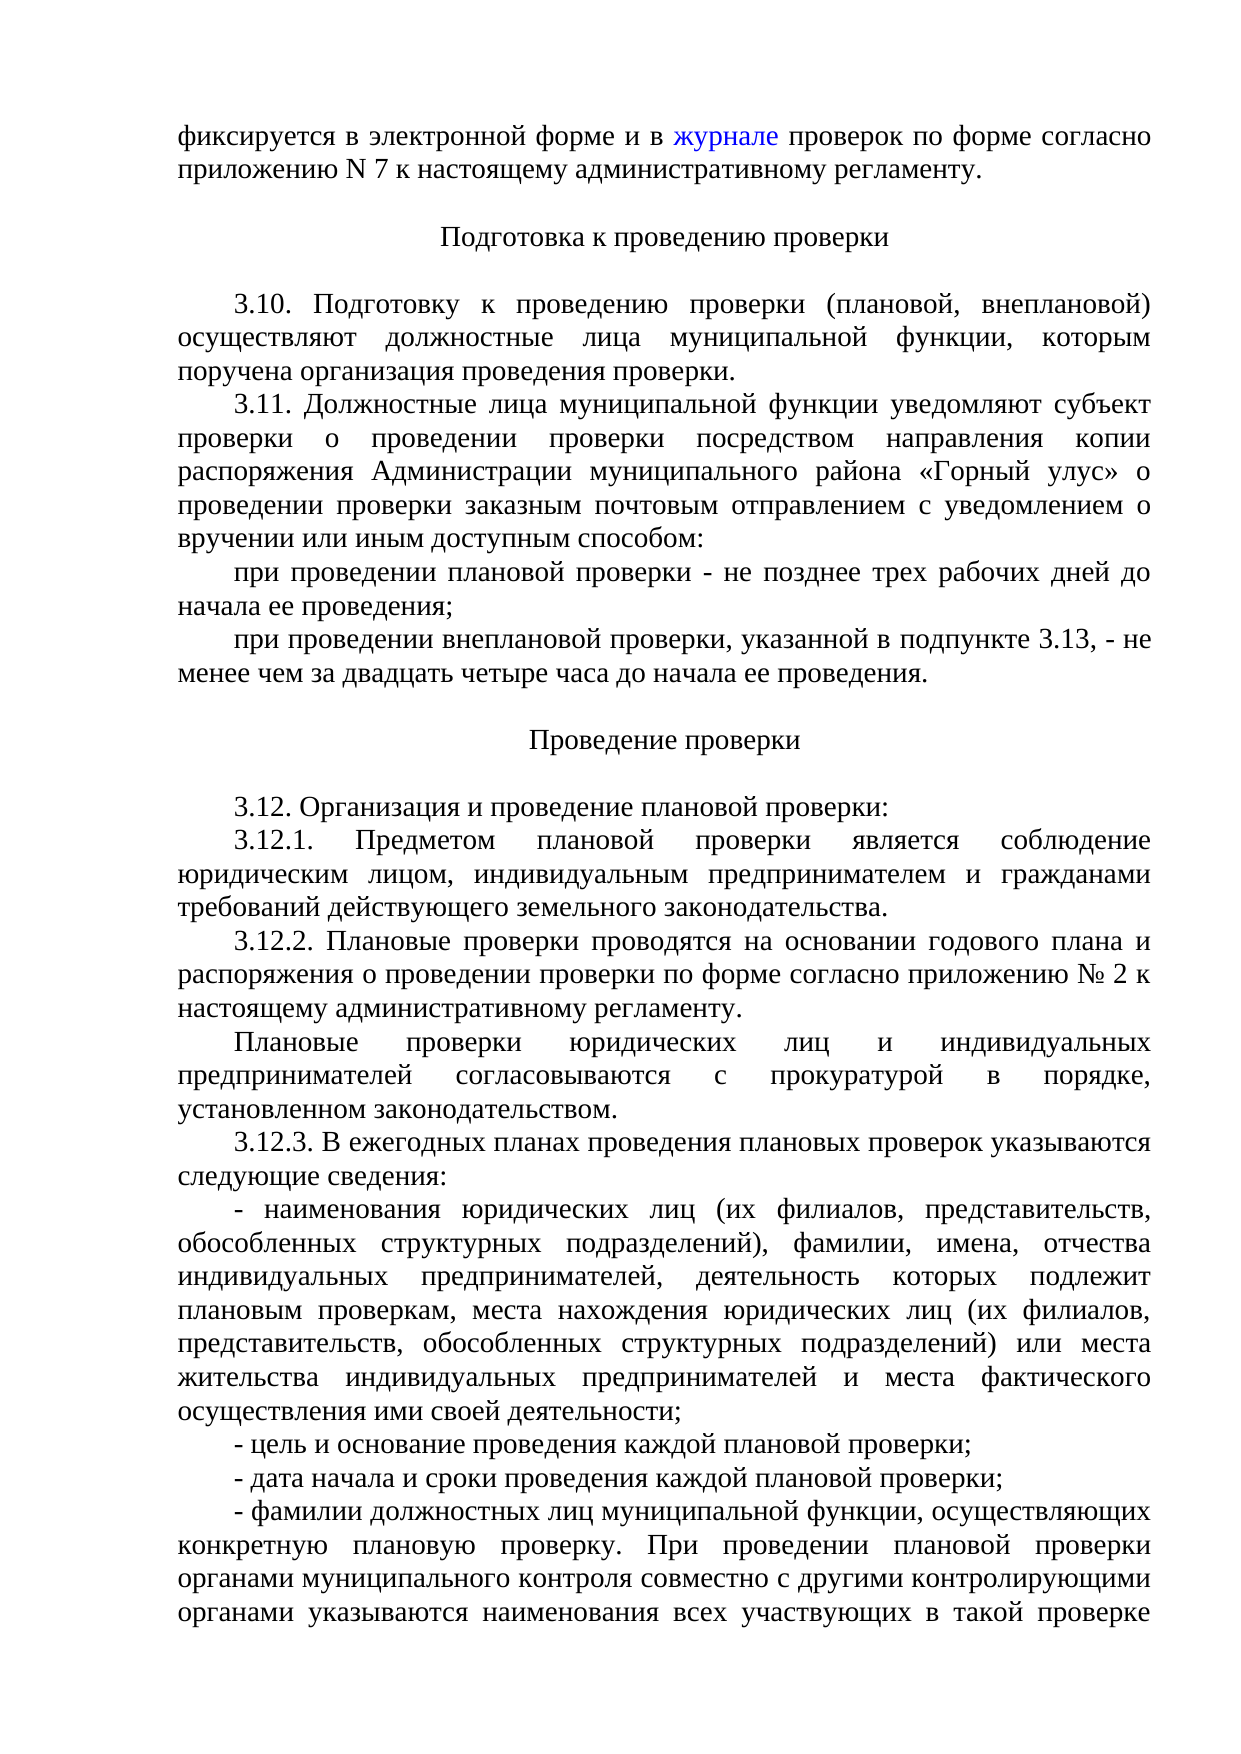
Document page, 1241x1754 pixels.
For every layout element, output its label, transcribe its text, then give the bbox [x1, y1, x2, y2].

text Плановые проверки юридических лиц и индивидуальных предпринимателей согласовываются с прокуратурой в порядке, установленном законодательством. [177, 1024, 1152, 1124]
text 3.10. Подготовку к проведению проверки (плановой, внеплановой) осуществляют должностные лица муниципальной функции, которым поручена организация проведения проверки. [177, 286, 1152, 386]
text 3.12. Организация и проведение плановой проверки: [177, 789, 1152, 822]
text 3.12.2. Плановые проверки проводятся на основании годового плана и распоряжения о проведении проверки по форме согласно приложению № 2 к настоящему административному регламенту. [177, 923, 1152, 1024]
text при проведении плановой проверки - не позднее трех рабочих дней до начала ее проведения; [177, 554, 1152, 621]
text Подготовка к проведению проверки [177, 219, 1152, 252]
text 3.12.3. В ежегодных планах проведения плановых проверок указываются следующие сведения: [177, 1124, 1152, 1191]
text - наименования юридических лиц (их филиалов, представительств, обособленных структурных подразделений), фамилии, имена, отчества индивидуальных предпринимателей, деятельность которых подлежит плановым проверкам, места нахождения юридических лиц (их филиалов, представительств, обособленных структурных подразделений) или места жительства индивидуальных предпринимателей и места фактического осуществления ими своей деятельности; [177, 1191, 1152, 1426]
text - цель и основание проведения каждой плановой проверки; [177, 1426, 1152, 1460]
text при проведении внеплановой проверки, указанной в подпункте 3.13, - не менее чем за двадцать четыре часа до начала ее проведения. [177, 621, 1152, 688]
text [177, 118, 1152, 185]
text Проведение проверки [177, 722, 1152, 755]
text 3.12.1. Предметом плановой проверки является соблюдение юридическим лицом, индивидуальным предпринимателем и гражданами требований действующего земельного законодательства. [177, 822, 1152, 923]
text 3.11. Должностные лица муниципальной функции уведомляют субъект проверки о проведении проверки посредством направления копии распоряжения Администрации муниципального района «Горный улус» о проведении проверки заказным почтовым отправлением с уведомлением о вручении или иным доступным способом: [177, 386, 1152, 554]
text - дата начала и сроки проведения каждой плановой проверки; [177, 1460, 1152, 1493]
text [177, 1493, 1152, 1627]
